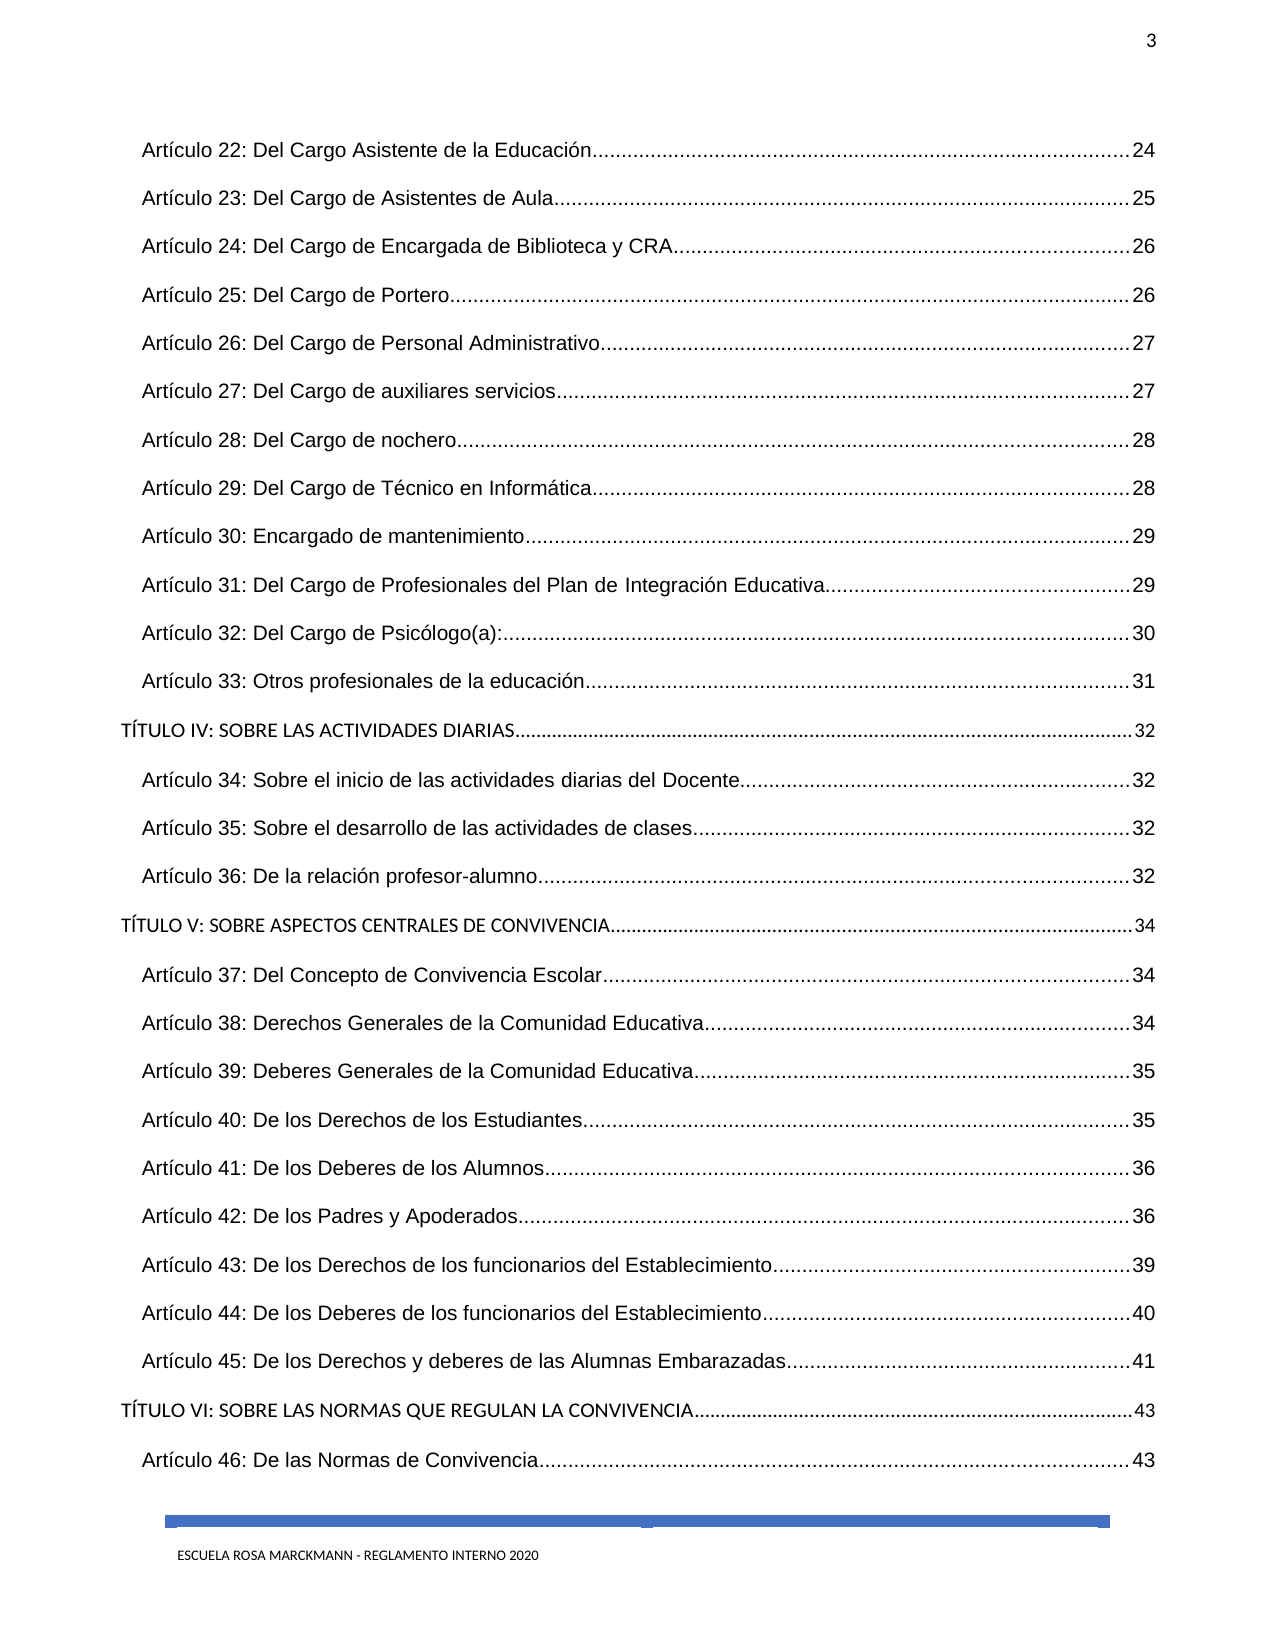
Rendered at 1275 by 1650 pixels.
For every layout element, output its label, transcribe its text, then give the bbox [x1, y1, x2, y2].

text TÍTULO IV: SOBRE LAS ACTIVIDADES DIARIAS 32 [121, 717, 1156, 743]
text TÍTULO V: SOBRE ASPECTOS CENTRALES DE CONVIVENCIA 34 [121, 912, 1156, 938]
text Artículo 28: Del Cargo de nochero 28 [142, 427, 1156, 451]
text Artículo 32: Del Cargo de Psicólogo(a): 30 [142, 621, 1156, 645]
text Artículo 35: Sobre el desarrollo de las actividades de clases 32 [142, 816, 1156, 840]
text Artículo 41: De los Deberes de los Alumnos 36 [142, 1156, 1156, 1180]
text Artículo 37: Del Concepto de Convivencia Escolar 34 [142, 962, 1156, 986]
text Artículo 39: Deberes Generales de la Comunidad Educativa 35 [142, 1059, 1156, 1083]
text Artículo 40: De los Derechos de los Estudiantes 35 [142, 1107, 1156, 1131]
text Artículo 43: De los Derechos de los funcionarios del Establecimiento 39 [142, 1252, 1156, 1276]
text Artículo 22: Del Cargo Asistente de la Educación 24 [142, 137, 1156, 161]
text Artículo 33: Otros profesionales de la educación 31 [142, 669, 1156, 693]
text Artículo 46: De las Normas de Convivencia 43 [142, 1447, 1156, 1471]
text Artículo 36: De la relación profesor-alumno 32 [142, 864, 1156, 888]
text TÍTULO VI: SOBRE LAS NORMAS QUE REGULAN LA CONVIVENCIA 43 [121, 1397, 1156, 1423]
text Artículo 44: De los Deberes de los funcionarios del Establecimiento 40 [142, 1301, 1156, 1325]
text Artículo 38: Derechos Generales de la Comunidad Educativa 34 [142, 1011, 1156, 1035]
text Artículo 26: Del Cargo de Personal Administrativo 27 [142, 331, 1156, 355]
text Artículo 25: Del Cargo de Portero 26 [142, 282, 1156, 306]
text Artículo 42: De los Padres y Apoderados 36 [142, 1204, 1156, 1228]
text Artículo 34: Sobre el inicio de las actividades diarias del Docente 32 [142, 767, 1156, 791]
text Artículo 29: Del Cargo de Técnico en Informática 28 [142, 476, 1156, 500]
text Artículo 24: Del Cargo de Encargada de Biblioteca y CRA 26 [142, 234, 1156, 258]
text Artículo 31: Del Cargo de Profesionales del Plan de Integración Educativa. 29 [142, 572, 1156, 596]
text Artículo 30: Encargado de mantenimiento 29 [142, 524, 1156, 548]
text Artículo 23: Del Cargo de Asistentes de Aula 25 [142, 186, 1156, 210]
text Artículo 27: Del Cargo de auxiliares servicios 27 [142, 379, 1156, 403]
text Artículo 45: De los Derechos y deberes de las Alumnas Embarazadas 41 [142, 1349, 1156, 1373]
